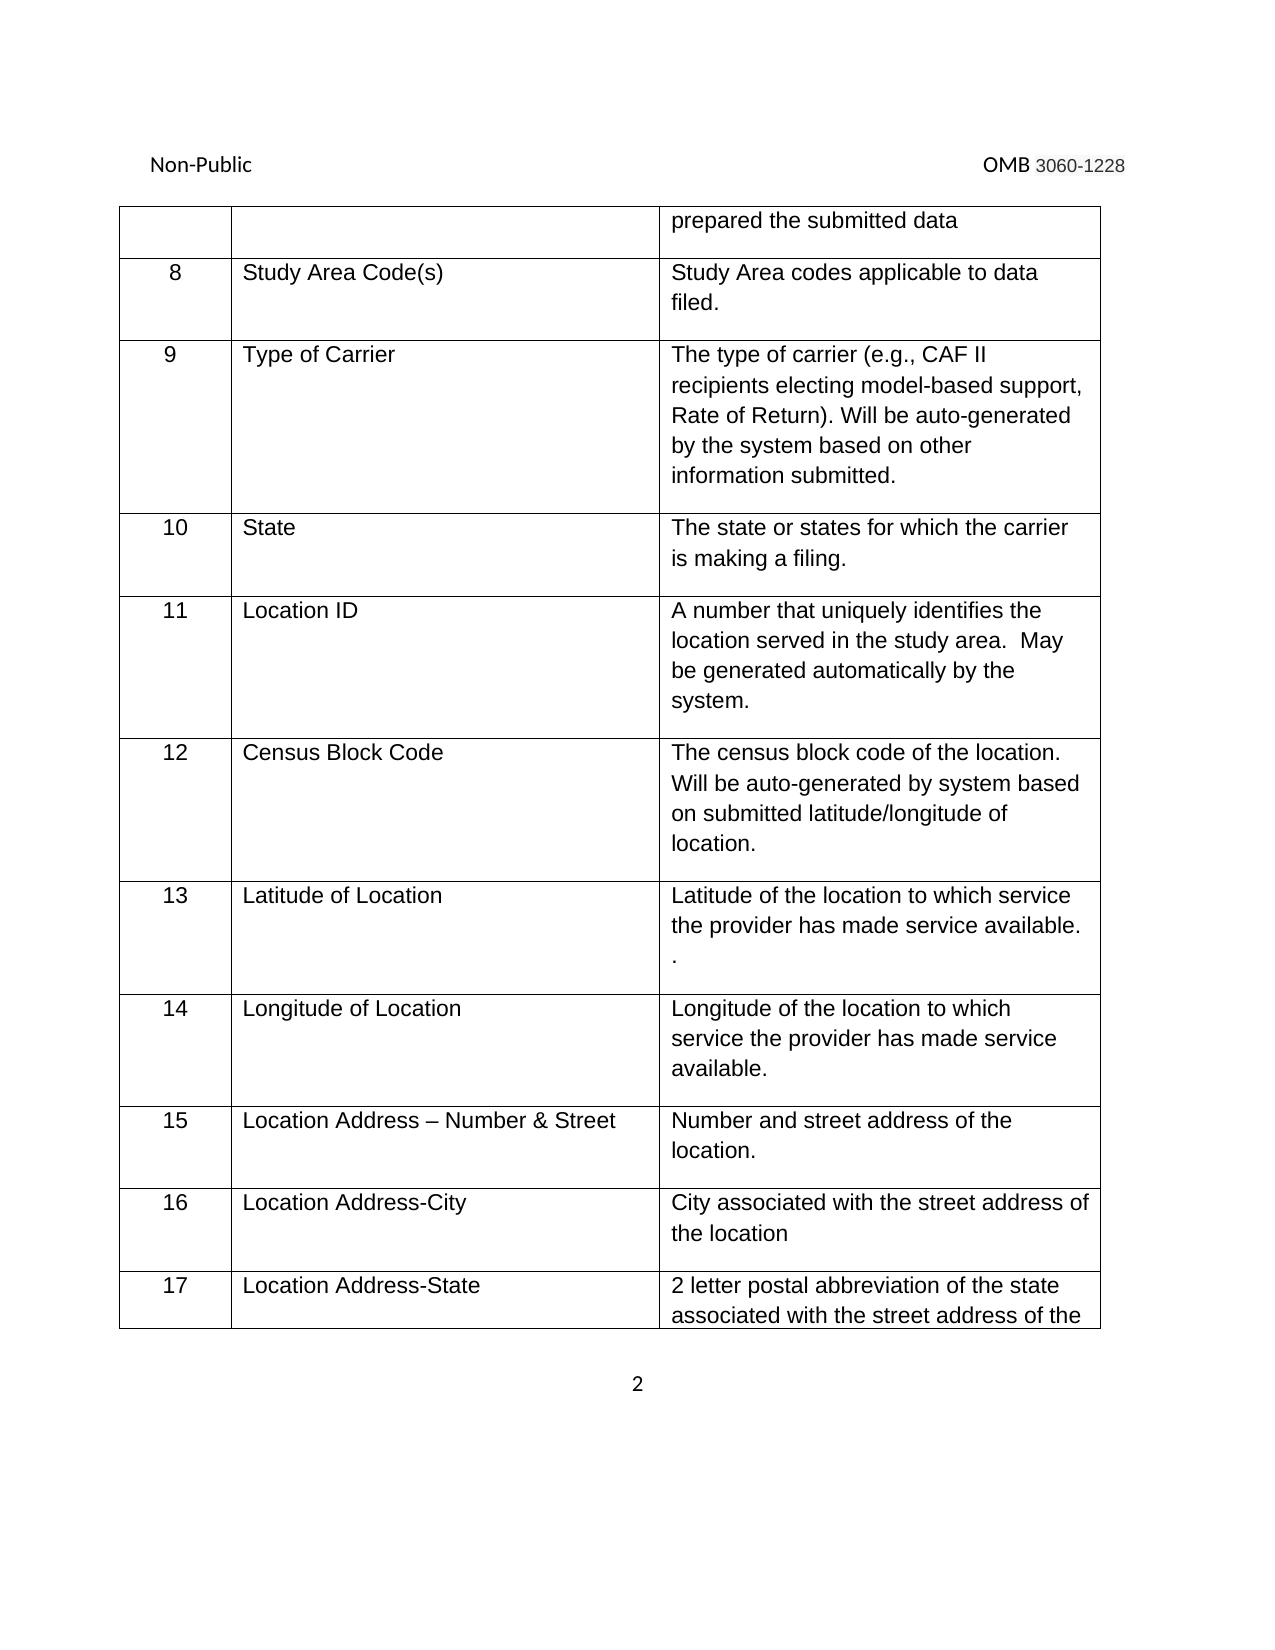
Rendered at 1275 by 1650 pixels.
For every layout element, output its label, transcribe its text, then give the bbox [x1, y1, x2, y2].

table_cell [232, 1272, 659, 1328]
table_cell A number that uniquely identifies the location served in the study area. May be generated automatically by the system. [660, 597, 1100, 738]
table_cell 17 [120, 1272, 231, 1328]
table_cell Longitude of the location to which service the provider has made service available. [660, 995, 1100, 1106]
table_cell 16 [120, 1189, 231, 1271]
table_cell 11 [120, 597, 231, 738]
table_cell Location Address-City [232, 1189, 659, 1271]
table_cell Longitude of Location [232, 995, 659, 1106]
table_cell 14 [120, 995, 231, 1106]
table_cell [660, 207, 1100, 258]
table_cell 12 [120, 739, 231, 881]
table_cell State [232, 514, 659, 596]
table_cell Type of Carrier [232, 341, 659, 513]
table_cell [660, 1272, 1100, 1328]
table_cell 10 [120, 514, 231, 596]
table_cell Study Area codes applicable to data filed. [660, 259, 1100, 340]
table_cell Latitude of Location [232, 882, 659, 993]
table_cell Latitude of the location to which service the provider has made service available. . [660, 882, 1100, 993]
table_cell City associated with the street address of the location [660, 1189, 1100, 1271]
table_cell The type of carrier (e.g., CAF II recipients electing model-based support, Rate of Return). Will be auto-generated by the system based on other information submitted. [660, 341, 1100, 513]
table_cell Study Area Code(s) [232, 259, 659, 340]
table_cell Location Address – Number & Street [232, 1107, 659, 1188]
table_cell Location ID [232, 597, 659, 738]
table_cell 15 [120, 1107, 231, 1188]
table_cell 8 [120, 259, 231, 340]
table_cell Census Block Code [232, 739, 659, 881]
table_cell 9 [120, 341, 231, 513]
table_cell The census block code of the location. Will be auto-generated by system based on submitted latitude/longitude of location. [660, 739, 1100, 881]
table_cell The state or states for which the carrier is making a filing. [660, 514, 1100, 596]
table_cell 13 [120, 882, 231, 993]
table_cell Number and street address of the location. [660, 1107, 1100, 1188]
table_cell 7 [120, 207, 231, 258]
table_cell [232, 207, 659, 258]
